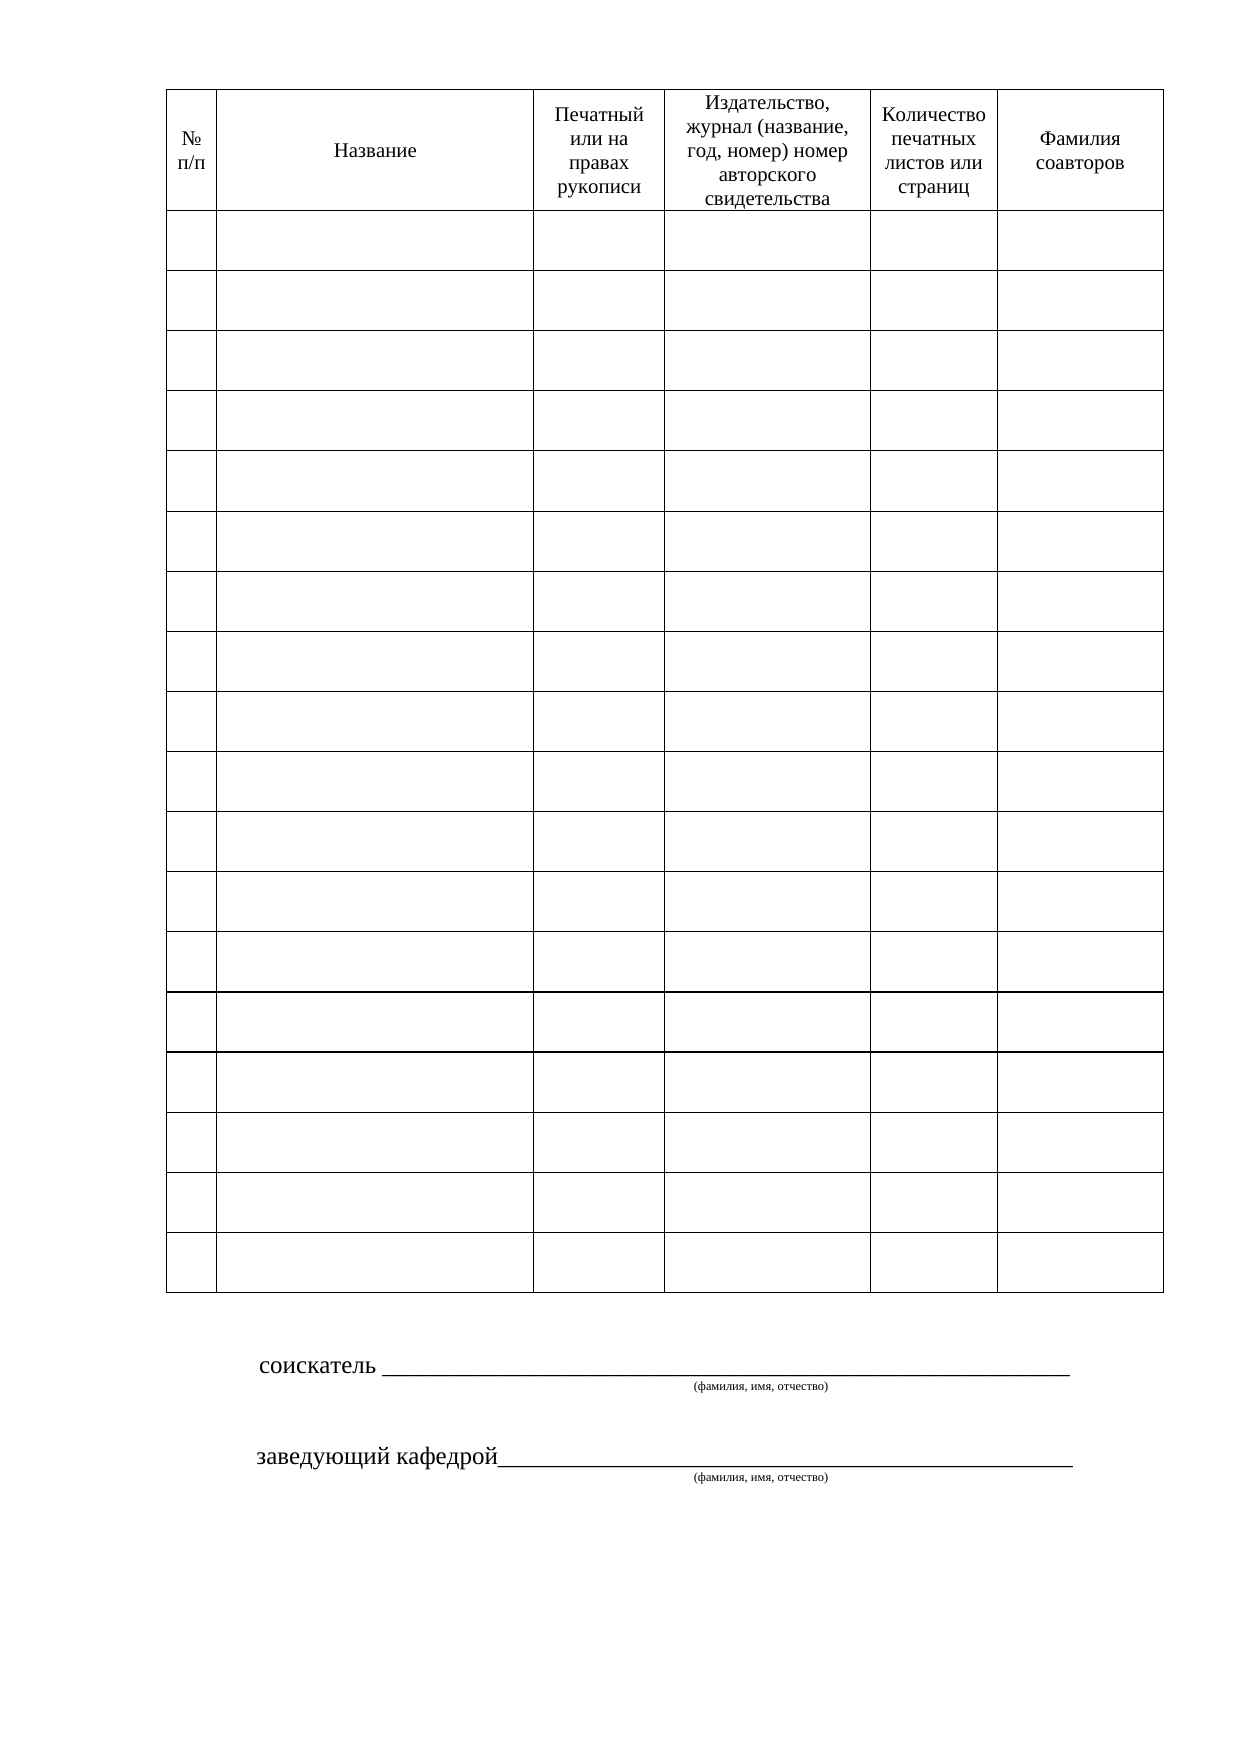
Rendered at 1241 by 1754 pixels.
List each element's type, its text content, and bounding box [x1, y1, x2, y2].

table_cell [217, 692, 533, 751]
table_cell [167, 271, 216, 330]
text (фамилия, имя, отчество) [177, 1470, 1152, 1484]
table_cell [665, 632, 870, 691]
table_cell [998, 1053, 1163, 1112]
table_cell [871, 271, 997, 330]
table_cell [665, 872, 870, 931]
table_cell [665, 1113, 870, 1172]
table_cell [665, 932, 870, 991]
table_cell [998, 512, 1163, 571]
table_cell [167, 572, 216, 631]
table_cell [998, 1113, 1163, 1172]
table_header Количество печатных листов или страниц [871, 90, 997, 210]
table_cell [871, 1113, 997, 1172]
text (фамилия, имя, отчество) [177, 1379, 1152, 1393]
table_cell [217, 572, 533, 631]
table_cell [998, 1233, 1163, 1292]
table_cell [167, 632, 216, 691]
table_cell [217, 1173, 533, 1232]
table_cell [871, 451, 997, 511]
table_header Название [217, 90, 533, 210]
table_cell [665, 692, 870, 751]
table_cell [534, 512, 664, 571]
table_cell [167, 993, 216, 1051]
table_cell [167, 451, 216, 511]
text заведующий кафедрой______________________________________________ [177, 1441, 1152, 1470]
table_header Фамилия соавторов [998, 90, 1163, 210]
table_cell [998, 391, 1163, 450]
table_cell [217, 211, 533, 270]
table_cell [534, 572, 664, 631]
table_cell [217, 993, 533, 1051]
table_cell [665, 572, 870, 631]
table_cell [217, 391, 533, 450]
table_cell [665, 1053, 870, 1112]
table_cell [534, 211, 664, 270]
table_cell [217, 932, 533, 991]
table_cell [534, 271, 664, 330]
table_cell [871, 932, 997, 991]
table_cell [871, 1053, 997, 1112]
table_cell [217, 632, 533, 691]
table_cell [998, 692, 1163, 751]
table_cell [998, 812, 1163, 871]
table_cell [534, 1173, 664, 1232]
table_cell [665, 512, 870, 571]
table_cell [871, 692, 997, 751]
table_cell [217, 1053, 533, 1112]
table_cell [534, 752, 664, 811]
table_cell [665, 451, 870, 511]
table_cell [217, 872, 533, 931]
table_cell [998, 331, 1163, 390]
table_cell [871, 512, 997, 571]
table_cell [217, 1113, 533, 1172]
table_cell [871, 993, 997, 1051]
table_cell [665, 211, 870, 270]
table_cell [167, 331, 216, 390]
table_cell [871, 1233, 997, 1292]
table_cell [871, 872, 997, 931]
table_cell [871, 391, 997, 450]
table_cell [534, 1113, 664, 1172]
table_cell [167, 1113, 216, 1172]
table_cell [998, 271, 1163, 330]
table_cell [217, 451, 533, 511]
table_cell [871, 211, 997, 270]
table_cell [167, 932, 216, 991]
table_cell [534, 1053, 664, 1112]
table_cell [534, 391, 664, 450]
table_cell [167, 692, 216, 751]
table_cell [998, 752, 1163, 811]
table_header Печатный или на правах рукописи [534, 90, 664, 210]
table_cell [217, 512, 533, 571]
table_cell [534, 932, 664, 991]
table_cell [998, 1173, 1163, 1232]
table_cell [871, 752, 997, 811]
table_cell [871, 1173, 997, 1232]
table_cell [167, 1233, 216, 1292]
text соискатель _______________________________________________________ [177, 1350, 1152, 1379]
table_cell [534, 993, 664, 1051]
table_cell [167, 872, 216, 931]
table_cell [871, 331, 997, 390]
table_cell [217, 752, 533, 811]
table_cell [534, 632, 664, 691]
table_header Издательство, журнал (название, год, номер) номер авторского свидетельства [665, 90, 870, 210]
table_cell [665, 812, 870, 871]
table_cell [167, 391, 216, 450]
table_cell [665, 993, 870, 1051]
table_cell [167, 512, 216, 571]
table_cell [998, 993, 1163, 1051]
table_cell [217, 1233, 533, 1292]
table_cell [998, 572, 1163, 631]
table_cell [534, 1233, 664, 1292]
table_cell [534, 812, 664, 871]
table_cell [665, 1233, 870, 1292]
table_cell [534, 451, 664, 511]
table_cell [167, 1173, 216, 1232]
table_cell [665, 391, 870, 450]
table_cell [167, 211, 216, 270]
table_cell [217, 331, 533, 390]
table_cell [665, 752, 870, 811]
table_cell [871, 572, 997, 631]
table_cell [534, 692, 664, 751]
table_cell [998, 451, 1163, 511]
table_cell [534, 331, 664, 390]
table_cell [998, 211, 1163, 270]
table_cell [167, 752, 216, 811]
table_cell [217, 812, 533, 871]
table_cell [217, 271, 533, 330]
table_cell [665, 331, 870, 390]
table_cell [665, 271, 870, 330]
table_cell [167, 1053, 216, 1112]
table_cell [998, 632, 1163, 691]
table_cell [534, 872, 664, 931]
table_header № п/п [167, 90, 216, 210]
table_cell [871, 632, 997, 691]
table_cell [665, 1173, 870, 1232]
table_cell [871, 812, 997, 871]
table_cell [998, 932, 1163, 991]
table_cell [998, 872, 1163, 931]
table_cell [167, 812, 216, 871]
